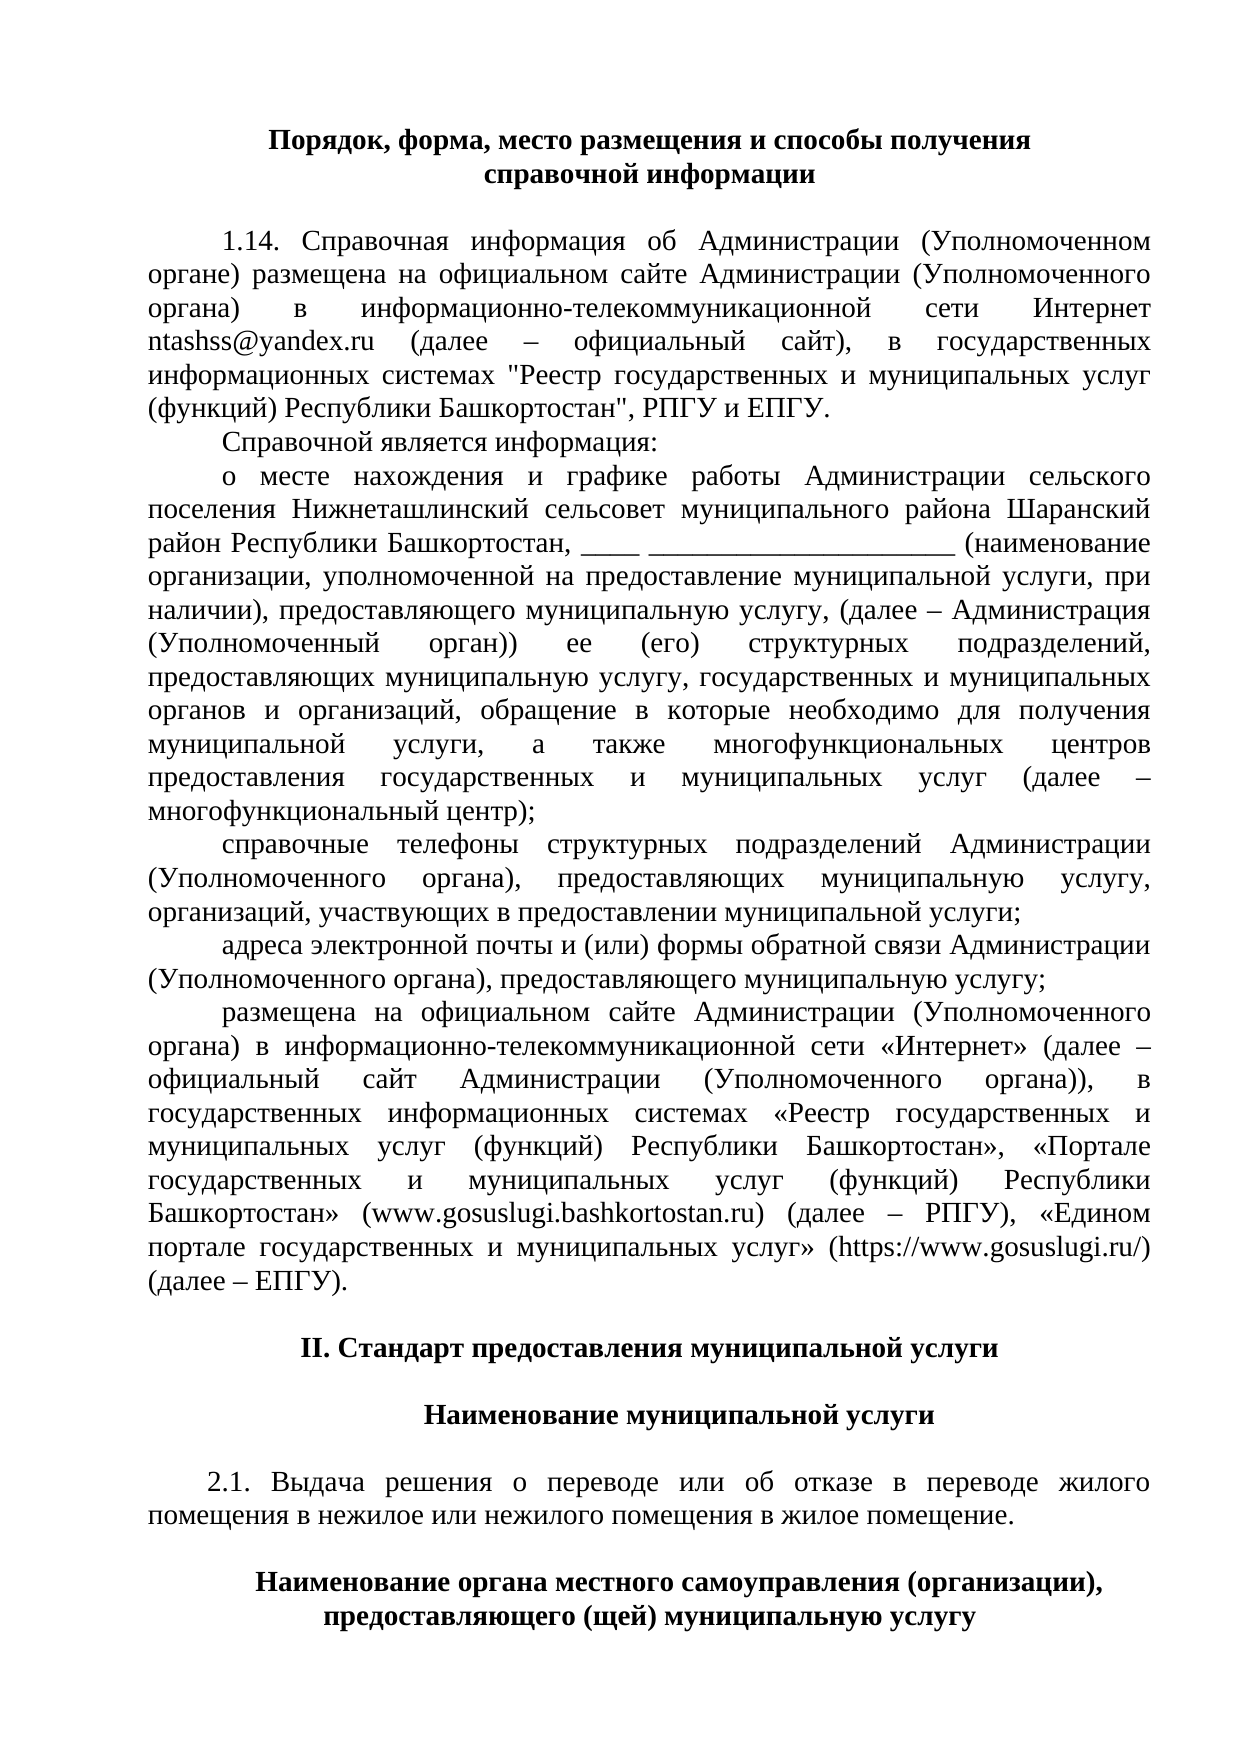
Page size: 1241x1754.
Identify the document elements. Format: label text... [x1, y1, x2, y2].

text Справочной является информация: [148, 424, 1152, 458]
text Наименование муниципальной услуги [148, 1397, 1152, 1430]
text 1.14. Справочная информация об Администрации (Уполномоченном органе) размещена на официальном сайте Администрации (Уполномоченного органа) в информационно-телекоммуникационной сети Интернет ntashss@yandex.ru (далее – официальный сайт), в государственных информационных системах "Реестр государственных и муниципальных услуг (функций) Республики Башкортостан", РПГУ и ЕПГУ. [148, 223, 1152, 424]
text справочные телефоны структурных подразделений Администрации (Уполномоченного органа), предоставляющих муниципальную услугу, организаций, участвующих в предоставлении муниципальной услуги; [148, 827, 1152, 927]
text II. Стандарт предоставления муниципальной услуги [148, 1330, 1152, 1363]
text о месте нахождения и графике работы Администрации сельского поселения Нижнеташлинский сельсовет муниципального района Шаранский район Республики Башкортостан, ____ _____________________ (наименование организации, уполномоченной на предоставление муниципальной услуги, при наличии), предоставляющего муниципальную услугу, (далее – Администрация (Уполномоченный орган)) ее (его) структурных подразделений, предоставляющих муниципальную услугу, государственных и муниципальных органов и организаций, обращение в которые необходимо для получения муниципальной услуги, а также многофункциональных центров предоставления государственных и муниципальных услуг (далее – многофункциональный центр); [148, 458, 1152, 827]
text размещена на официальном сайте Администрации (Уполномоченного органа) в информационно-телекоммуникационной сети «Интернет» (далее – официальный сайт Администрации (Уполномоченного органа)), в государственных информационных системах «Реестр государственных и муниципальных услуг (функций) Республики Башкортостан», «Портале государственных и муниципальных услуг (функций) Республики Башкортостан» (www.gosuslugi.bashkortostan.ru) (далее – РПГУ), «Едином портале государственных и муниципальных услуг» (https://www.gosuslugi.ru/) (далее – ЕПГУ). [148, 994, 1152, 1296]
text справочной информации [148, 156, 1152, 189]
text Наименование органа местного самоуправления (организации), предоставляющего (щей) муниципальную услугу [148, 1564, 1152, 1632]
text Порядок, форма, место размещения и способы получения [148, 122, 1152, 156]
text 2.1. Выдача решения о переводе или об отказе в переводе жилого помещения в нежилое или нежилого помещения в жилое помещение. [148, 1464, 1152, 1531]
text адреса электронной почты и (или) формы обратной связи Администрации (Уполномоченного органа), предоставляющего муниципальную услугу; [148, 927, 1152, 994]
